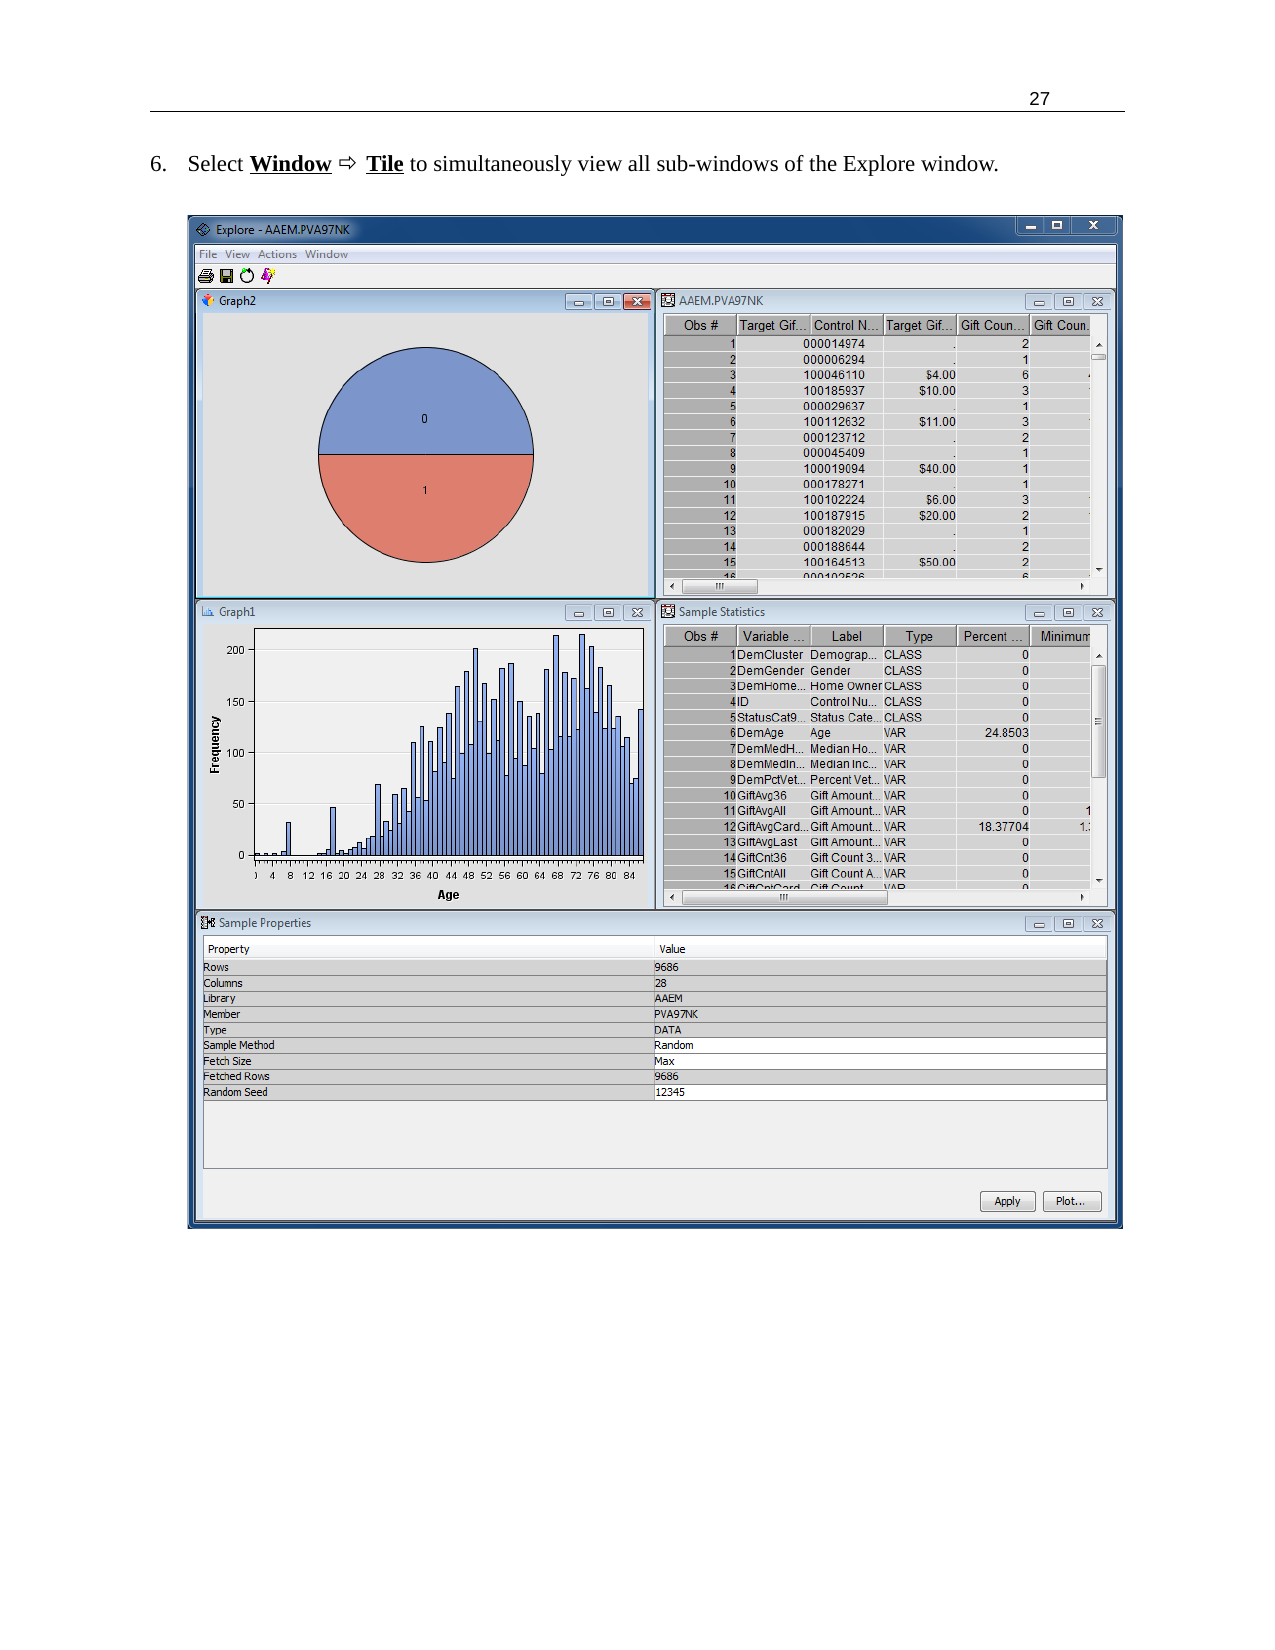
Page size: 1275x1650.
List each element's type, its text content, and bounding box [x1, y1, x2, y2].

list Select Window Tile to simultaneously view all sub-windows of the Explore window. [150, 150, 1125, 176]
picture [187, 215, 1123, 1229]
